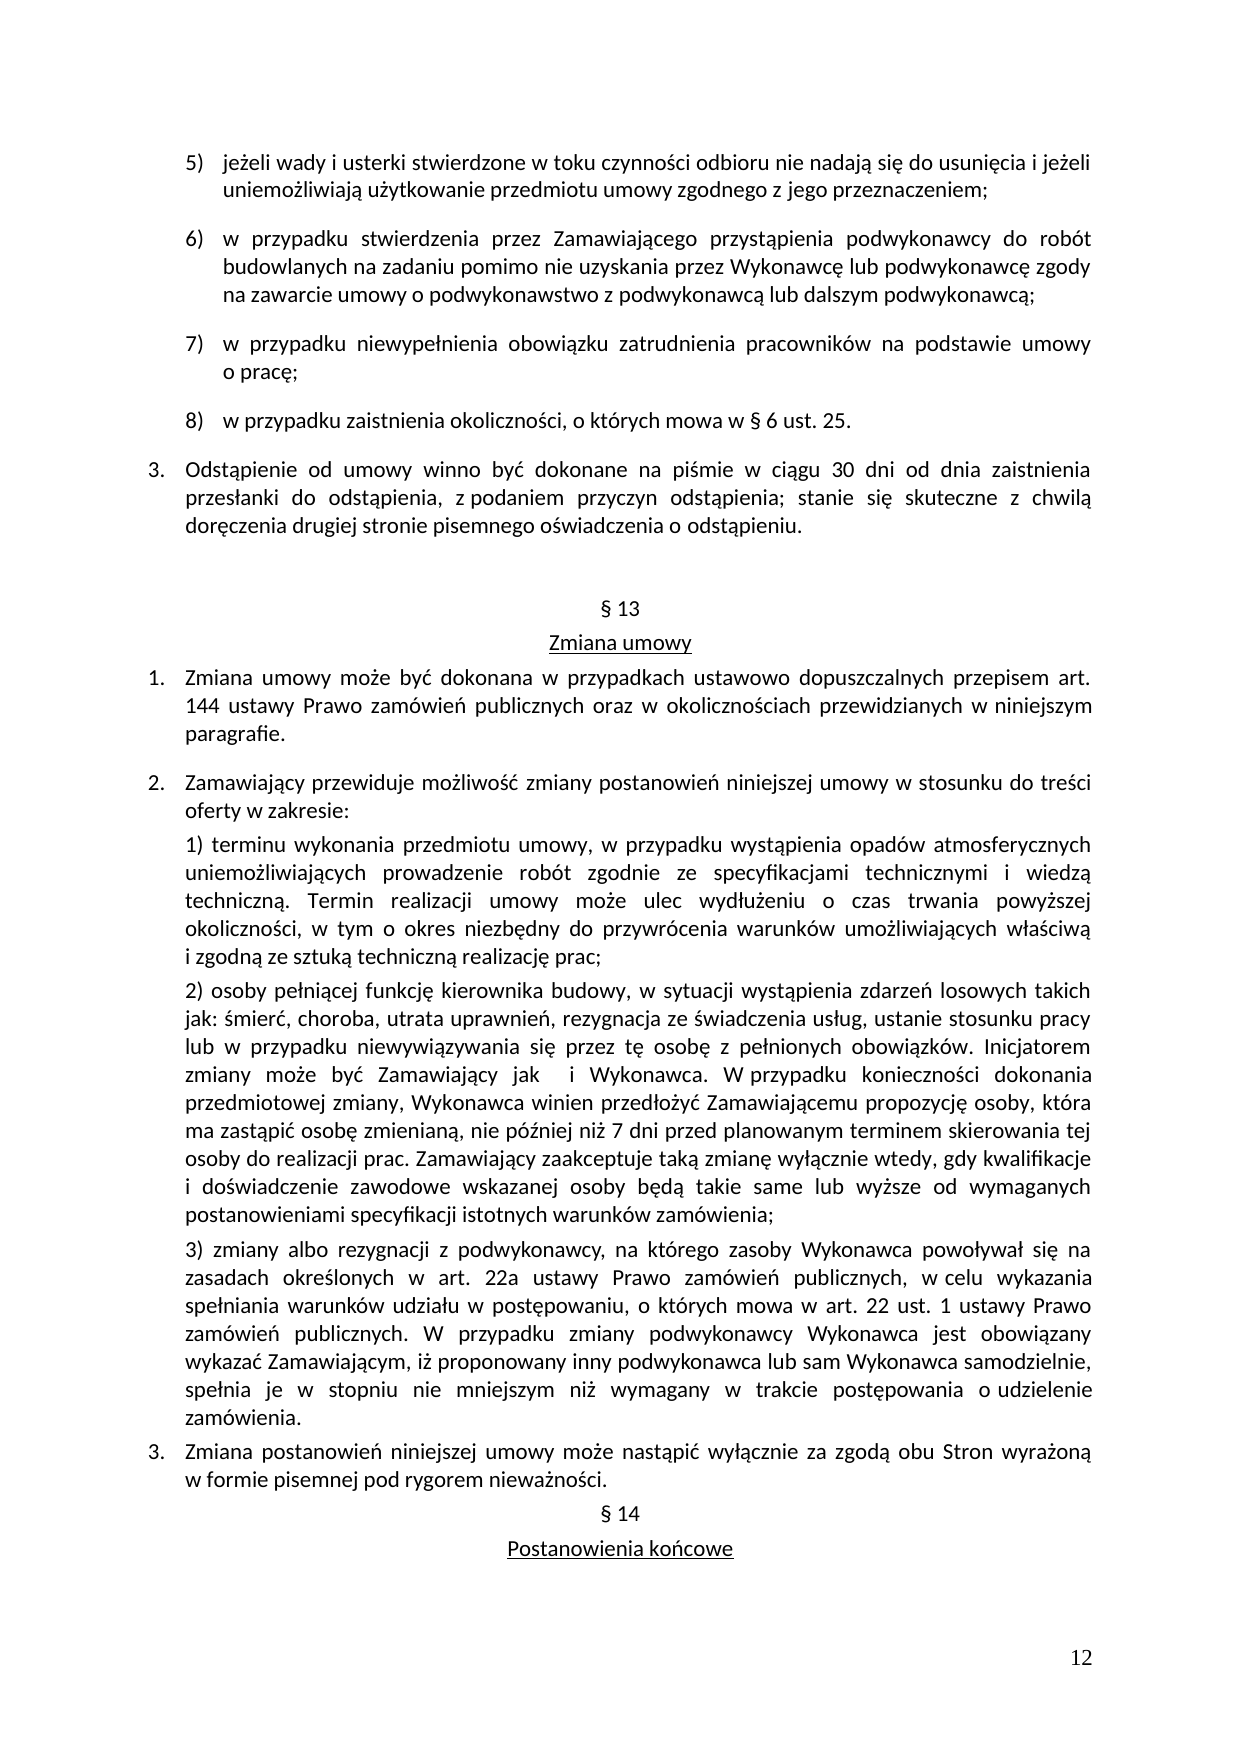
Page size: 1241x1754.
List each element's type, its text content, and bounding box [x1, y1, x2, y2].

list Zmiana umowy może być dokonana w przypadkach ustawowo dopuszczalnych przepisem art. 144 ustawy Prawo zamówień publicznych oraz w okolicznościach przewidzianych w niniejszym paragrafie. [148, 663, 1093, 747]
subtitle 3) zmiany albo rezygnacji z podwykonawcy, na którego zasoby Wykonawca powoływał się na zasadach określonych w art. 22a ustawy Prawo zamówień publicznych, w celu wykazania spełniania warunków udziału w postępowaniu, o których mowa w art. 22 ust. 1 ustawy Prawo zamówień publicznych. W przypadku zmiany podwykonawcy Wykonawca jest obowiązany wykazać Zamawiającym, iż proponowany inny podwykonawca lub sam Wykonawca samodzielnie, spełnia je w stopniu nie mniejszym niż wymagany w trakcie postępowania o udzielenie zamówienia. [185, 1235, 1093, 1431]
text Zmiana umowy [148, 628, 1093, 657]
text § 13 [148, 594, 1093, 622]
text Postanowienia końcowe [148, 1534, 1093, 1562]
list w przypadku stwierdzenia przez Zamawiającego przystąpienia podwykonawcy do robót budowlanych na zadaniu pomimo nie uzyskania przez Wykonawcę lub podwykonawcę zgody na zawarcie umowy o podwykonawstwo z podwykonawcą lub dalszym podwykonawcą; [185, 224, 1093, 308]
list w przypadku niewypełnienia obowiązku zatrudnienia pracowników na podstawie umowy o pracę; [185, 329, 1093, 385]
list w przypadku zaistnienia okoliczności, o których mowa w § 6 ust. 25. [185, 406, 1093, 434]
text § 14 [148, 1499, 1093, 1527]
list 2) osoby pełniącej funkcję kierownika budowy, w sytuacji wystąpienia zdarzeń losowych takich jak: śmierć, choroba, utrata uprawnień, rezygnacja ze świadczenia usług, ustanie stosunku pracy lub w przypadku niewywiązywania się przez tę osobę z pełnionych obowiązków. Inicjatorem zmiany może być Zamawiający jak i Wykonawca. W przypadku konieczności dokonania przedmiotowej zmiany, Wykonawca winien przedłożyć Zamawiającemu propozycję osoby, która ma zastąpić osobę zmienianą, nie później niż 7 dni przed planowanym terminem skierowania tej osoby do realizacji prac. Zamawiający zaakceptuje taką zmianę wyłącznie wtedy, gdy kwalifikacje i doświadczenie zawodowe wskazanej osoby będą takie same lub wyższe od wymaganych postanowieniami specyfikacji istotnych warunków zamówienia; [185, 976, 1093, 1228]
list jeżeli wady i usterki stwierdzone w toku czynności odbioru nie nadają się do usunięcia i jeżeli uniemożliwiają użytkowanie przedmiotu umowy zgodnego z jego przeznaczeniem; [185, 148, 1093, 204]
list Zamawiający przewiduje możliwość zmiany postanowień niniejszej umowy w stosunku do treści oferty w zakresie: [148, 768, 1093, 824]
list 1) terminu wykonania przedmiotu umowy, w przypadku wystąpienia opadów atmosferycznych uniemożliwiających prowadzenie robót zgodnie ze specyfikacjami technicznymi i wiedzą techniczną. Termin realizacji umowy może ulec wydłużeniu o czas trwania powyższej okoliczności, w tym o okres niezbędny do przywrócenia warunków umożliwiających właściwą i zgodną ze sztuką techniczną realizację prac; [185, 830, 1093, 970]
list Zmiana postanowień niniejszej umowy może nastąpić wyłącznie za zgodą obu Stron wyrażoną w formie pisemnej pod rygorem nieważności. [148, 1437, 1093, 1493]
list Odstąpienie od umowy winno być dokonane na piśmie w ciągu 30 dni od dnia zaistnienia przesłanki do odstąpienia, z podaniem przyczyn odstąpienia; stanie się skuteczne z chwilą doręczenia drugiej stronie pisemnego oświadczenia o odstąpieniu. [148, 455, 1093, 539]
